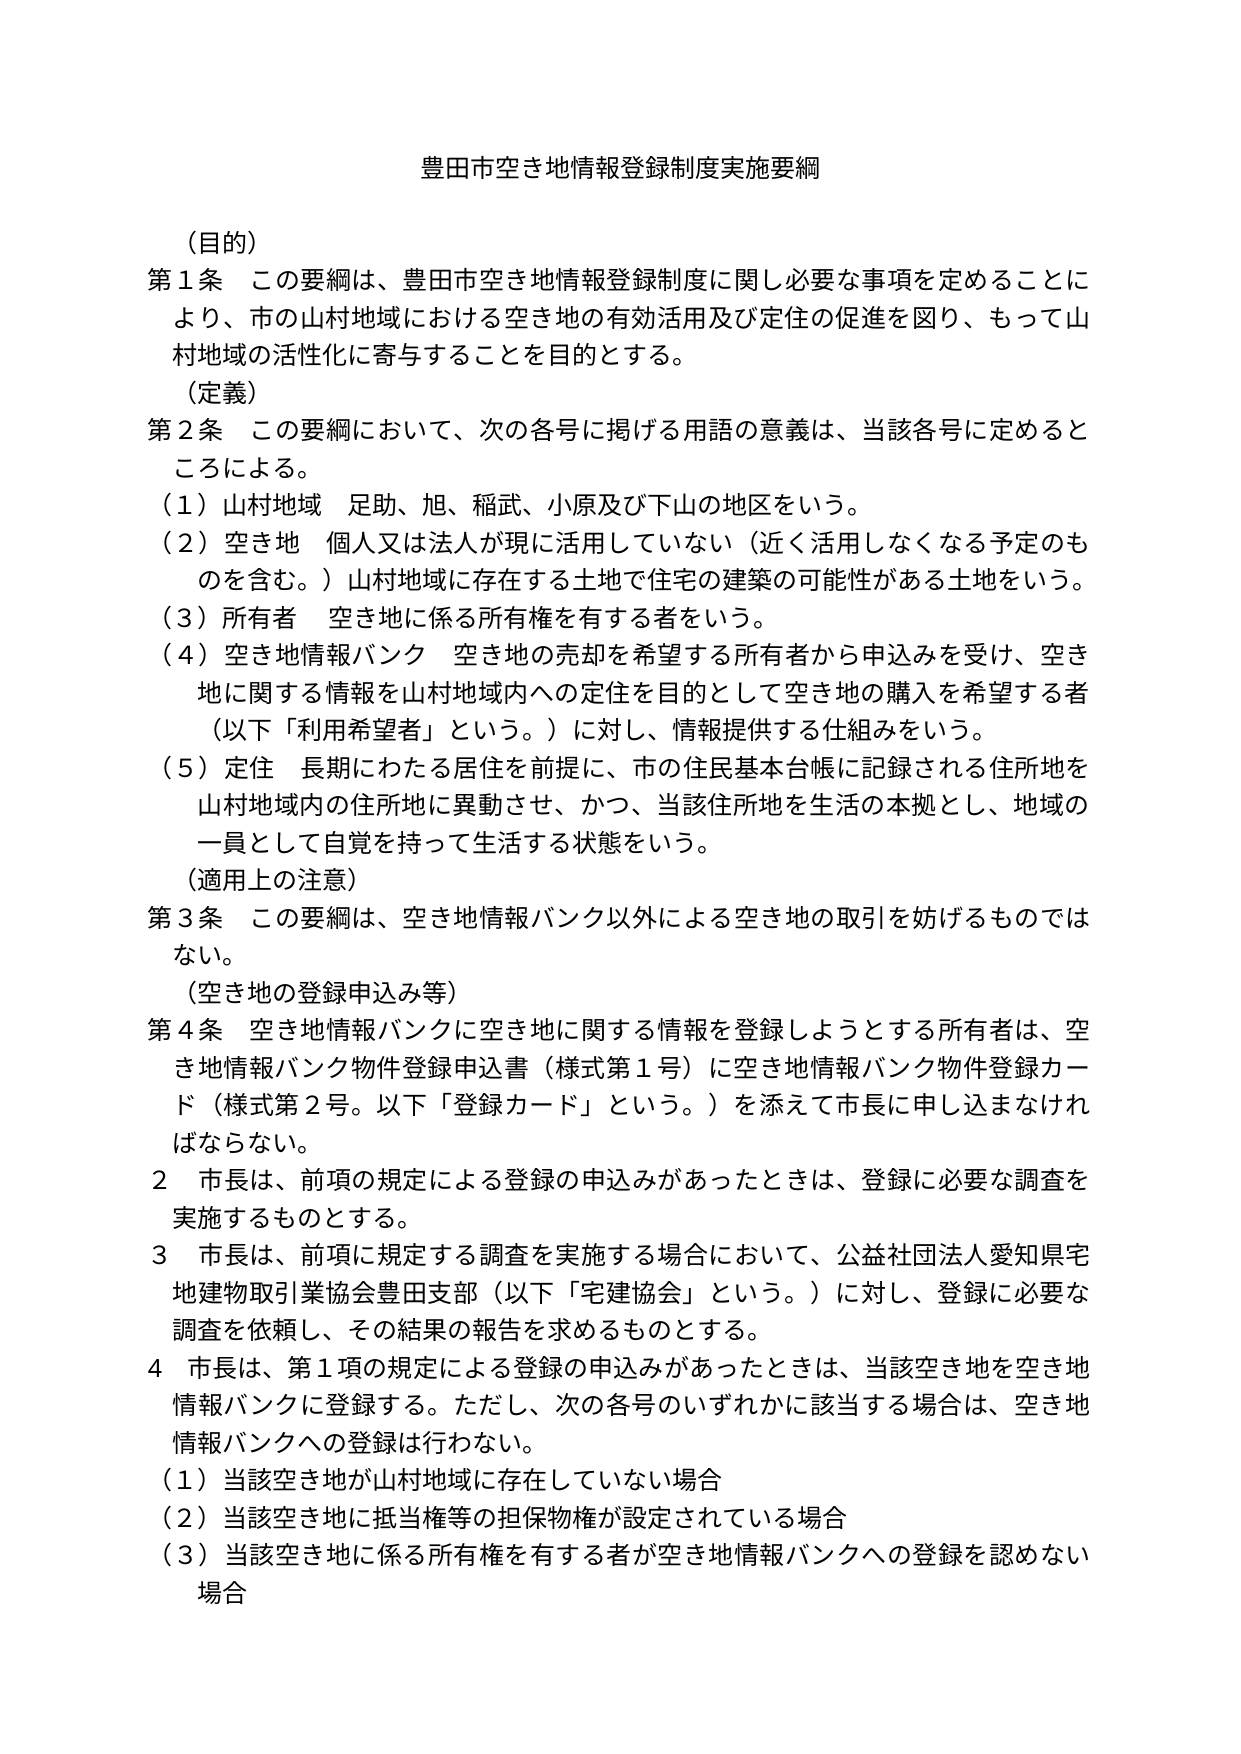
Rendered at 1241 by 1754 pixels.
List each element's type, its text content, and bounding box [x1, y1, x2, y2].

text （３）当該空き地に係る所有権を有する者が空き地情報バンクへの登録を認めない場合 [148, 1535, 1092, 1610]
text （１）当該空き地が山村地域に存在していない場合 [148, 1460, 1092, 1498]
text ２ 市長は、前項の規定による登録の申込みがあったときは、登録に必要な調査を実施するものとする。 [148, 1160, 1092, 1235]
text 第１条 この要綱は、豊田市空き地情報登録制度に関し必要な事項を定めることにより、市の山村地域における空き地の有効活用及び定住の促進を図り、もって山村地域の活性化に寄与することを目的とする。 [148, 260, 1092, 373]
text （２）空き地 個人又は法人が現に活用していない（近く活用しなくなる予定のものを含む。）山村地域に存在する土地で住宅の建築の可能性がある土地をいう。 [148, 523, 1092, 598]
text 豊田市空き地情報登録制度実施要綱 [148, 148, 1092, 185]
text 4 市長は、第１項の規定による登録の申込みがあったときは、当該空き地を空き地情報バンクに登録する。ただし、次の各号のいずれかに該当する場合は、空き地情報バンクへの登録は行わない。 [148, 1348, 1092, 1460]
text （２）当該空き地に抵当権等の担保物権が設定されている場合 [148, 1498, 1092, 1535]
text （４）空き地情報バンク 空き地の売却を希望する所有者から申込みを受け、空き地に関する情報を山村地域内への定住を目的として空き地の購入を希望する者（以下「利用希望者」という。）に対し、情報提供する仕組みをいう。 [148, 635, 1092, 748]
text ３ 市長は、前項に規定する調査を実施する場合において、公益社団法人愛知県宅地建物取引業協会豊田支部（以下「宅建協会」という。）に対し、登録に必要な調査を依頼し、その結果の報告を求めるものとする。 [148, 1235, 1092, 1348]
text （定義） [148, 373, 1092, 410]
text （５）定住 長期にわたる居住を前提に、市の住民基本台帳に記録される住所地を山村地域内の住所地に異動させ、かつ、当該住所地を生活の本拠とし、地域の一員として自覚を持って生活する状態をいう。 [148, 748, 1092, 860]
text （３）所有者 空き地に係る所有権を有する者をいう。 [148, 598, 1092, 635]
text （目的） [148, 223, 1092, 260]
text （１）山村地域 足助、旭、稲武、小原及び下山の地区をいう。 [148, 485, 1092, 523]
text （適用上の注意） [148, 860, 1092, 898]
text （空き地の登録申込み等） [148, 973, 1092, 1010]
text 第２条 この要綱において、次の各号に掲げる用語の意義は、当該各号に定めるところによる。 [148, 410, 1092, 485]
text 第３条 この要綱は、空き地情報バンク以外による空き地の取引を妨げるものではない。 [148, 898, 1092, 973]
text 第４条 空き地情報バンクに空き地に関する情報を登録しようとする所有者は、空き地情報バンク物件登録申込書（様式第１号）に空き地情報バンク物件登録カード（様式第２号。以下「登録カード」という。）を添えて市長に申し込まなければならない。 [148, 1010, 1092, 1160]
